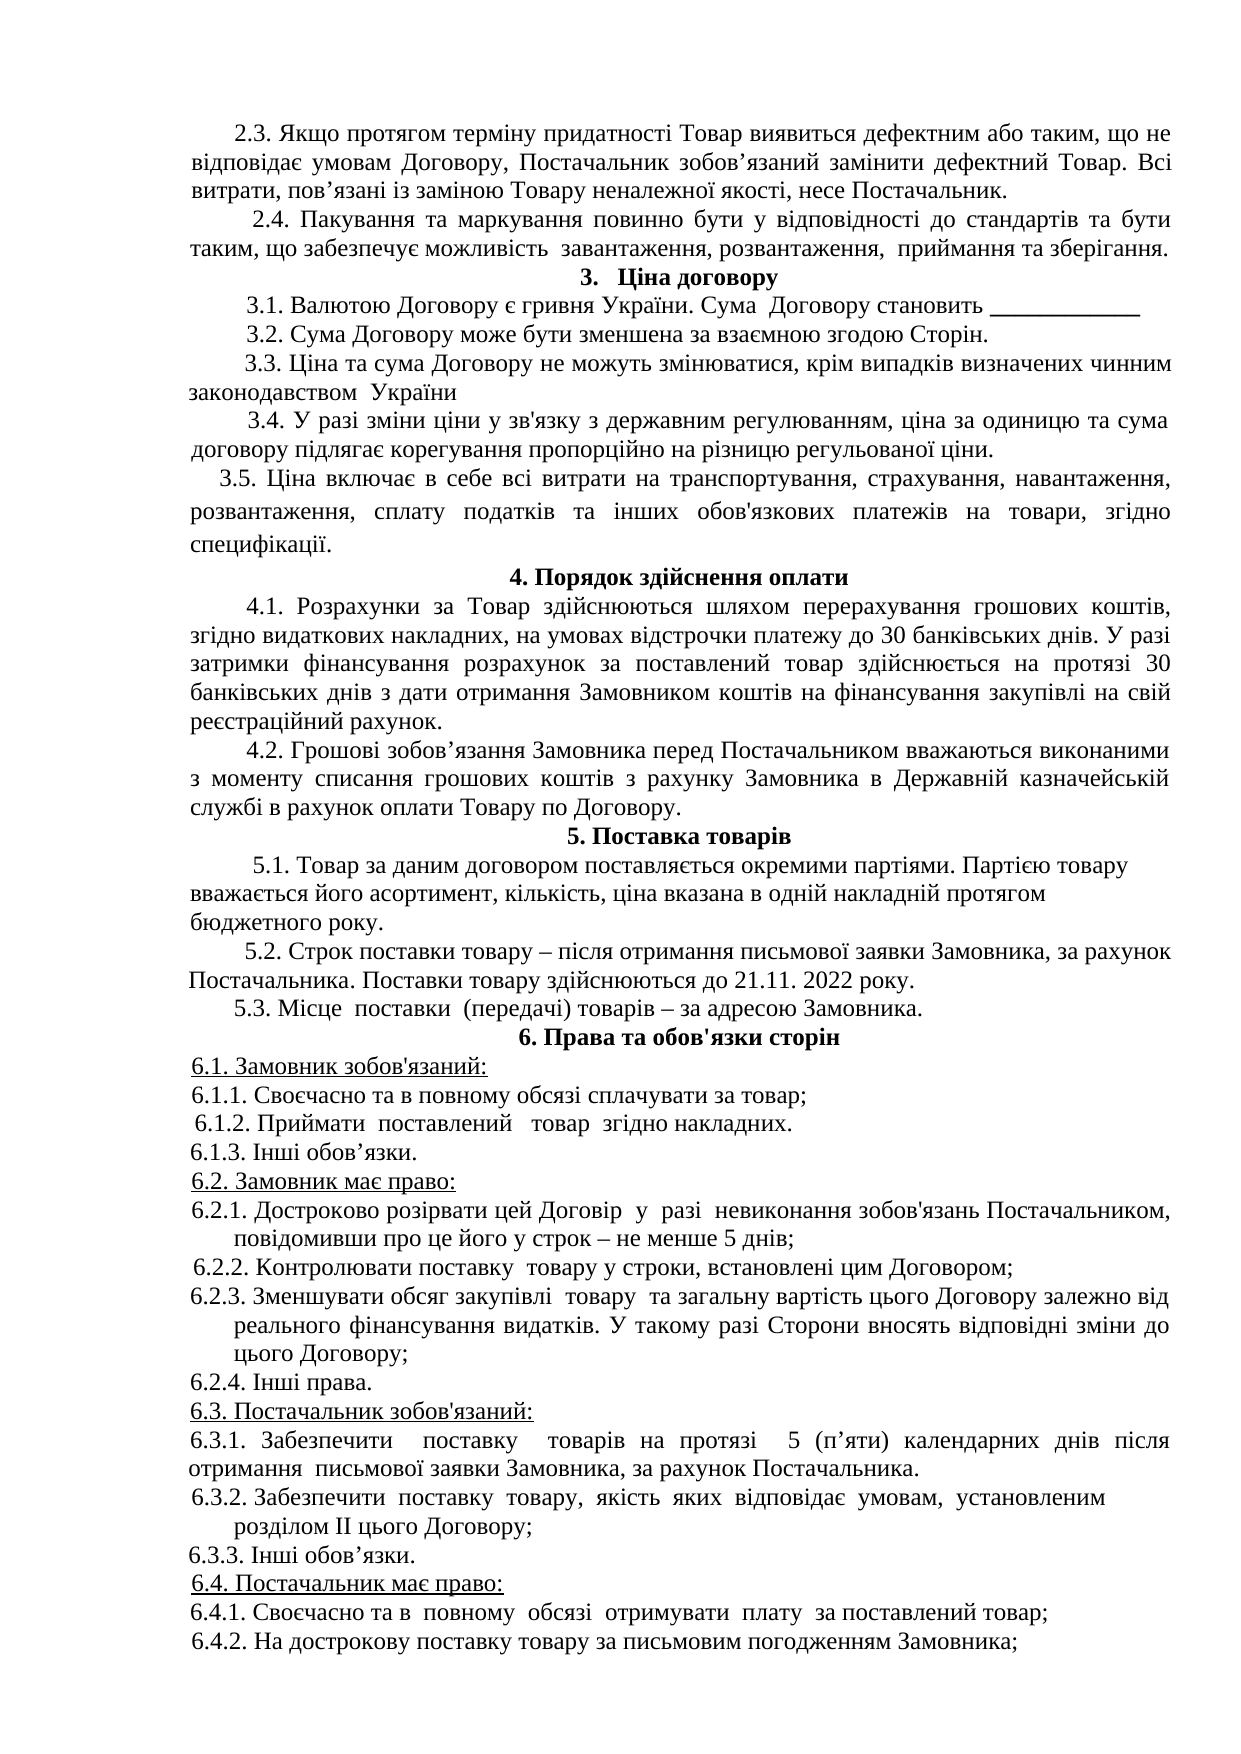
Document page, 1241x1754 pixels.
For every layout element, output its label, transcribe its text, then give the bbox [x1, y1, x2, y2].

text 5.3. Місце поставки (передачі) товарів – за адресою Замовника. [177, 993, 1181, 1022]
text 2.3. Якщо протягом терміну придатності Товар виявиться дефектним або таким, що не відповідає умовам Договору, Постачальник зобов’язаний замінити дефектний Товар. Всі витрати, пов’язані із заміною Товару неналежної якості, несе Постачальник. [191, 118, 1173, 204]
text 6.4.1. Своєчасно та в повному обсязі отримувати плату за поставлений товар; [190, 1597, 1181, 1626]
text 3.4. У разі зміни ціни у зв'язку з державним регулюванням, ціна за одиницю та сума договору підлягає корегування пропорційно на різницю регульованої ціни. [191, 406, 1170, 463]
text 2.4. Пакування та маркування повинно бути у відповідності до стандартів та бути таким, що забезпечує можливість завантаження, розвантаження, приймання та зберігання. [190, 204, 1172, 262]
text 6. Права та обов'язки сторін [177, 1022, 1181, 1051]
text 3.3. Ціна та сума Договору не можуть змінюватися, крім випадків визначених чинним законодавством України [188, 348, 1173, 406]
text 6.4. Постачальник має право: [191, 1568, 1181, 1597]
text 6.2.4. Інші права. [190, 1367, 1181, 1396]
text 3.1. Валютою Договору є гривня України. Сума Договору становить ____________ [177, 291, 1181, 319]
text 6.2. Замовник має право: [191, 1166, 1181, 1195]
text 6.2.1. Достроково розірвати цей Договір у разі невиконання зобов'язань Постачальником, повідомивши про це його у строк – не менше 5 днів; [191, 1195, 1172, 1252]
text 6.2.2. Контролювати поставку товару у строки, встановлені цим Договором; [193, 1252, 1181, 1281]
text 5.2. Строк поставки товару – після отримання письмової заявки Замовника, за рахунок Постачальника. Поставки товару здійснюються до 21.11. 2022 року. [188, 936, 1172, 993]
text 4. Порядок здійснення оплати [177, 562, 1181, 591]
text 6.3. Постачальник зобов'язаний: [190, 1396, 1181, 1425]
text 6.1. Замовник зобов'язаний: [191, 1051, 1181, 1080]
text 5.1. Товар за даним договором поставляється окремими партіями. Партією товару вважається його асортимент, кількість, ціна вказана в одній накладній протягом бюджетного року. [190, 850, 1181, 936]
text 6.1.3. Інші обов’язки. [190, 1137, 1181, 1166]
text 5. Поставка товарів [177, 821, 1181, 850]
text 3.5. Ціна включає в себе всі витрати на транспортування, страхування, навантаження, розвантаження, сплату податків та інших обов'язкових платежів на товари, згідно специфікації. [190, 463, 1172, 558]
text 6.1.1. Своєчасно та в повному обсязі сплачувати за товар; [191, 1080, 1181, 1108]
text 3. Ціна договору [177, 262, 1181, 291]
text 4.1. Розрахунки за Товар здійснюються шляхом перерахування грошових коштів, згідно видаткових накладних, на умовах відстрочки платежу до 30 банківських днів. У разі затримки фінансування розрахунок за поставлений товар здійснюється на протязі 30 банківських днів з дати отримання Замовником коштів на фінансування закупівлі на свій реєстраційний рахунок. [190, 591, 1172, 735]
text 6.3.3. Інші обов’язки. [188, 1540, 1181, 1568]
text 6.2.3. Зменшувати обсяг закупівлі товару та загальну вартість цього Договору залежно від реального фінансування видатків. У такому разі Сторони вносять відповідні зміни до цього Договору; [190, 1281, 1170, 1367]
text 6.4.2. На дострокову поставку товару за письмовим погодженням Замовника; [191, 1626, 1181, 1655]
text 6.3.1. Забезпечити поставку товарів на протязі 5 (п’яти) календарних днів після отримання письмової заявки Замовника, за рахунок Постачальника. [188, 1425, 1170, 1482]
text 3.2. Сума Договору може бути зменшена за взаємною згодою Сторін. [177, 319, 1181, 348]
text 4.2. Грошові зобов’язання Замовника перед Постачальником вважаються виконаними з моменту списання грошових коштів з рахунку Замовника в Державній казначейській службі в рахунок оплати Товару по Договору. [190, 735, 1170, 821]
text 6.1.2. Приймати поставлений товар згідно накладних. [194, 1108, 1181, 1137]
text 6.3.2. Забезпечити поставку товару, якість яких відповідає умовам, установленим розділом II цього Договору; [191, 1482, 1181, 1540]
